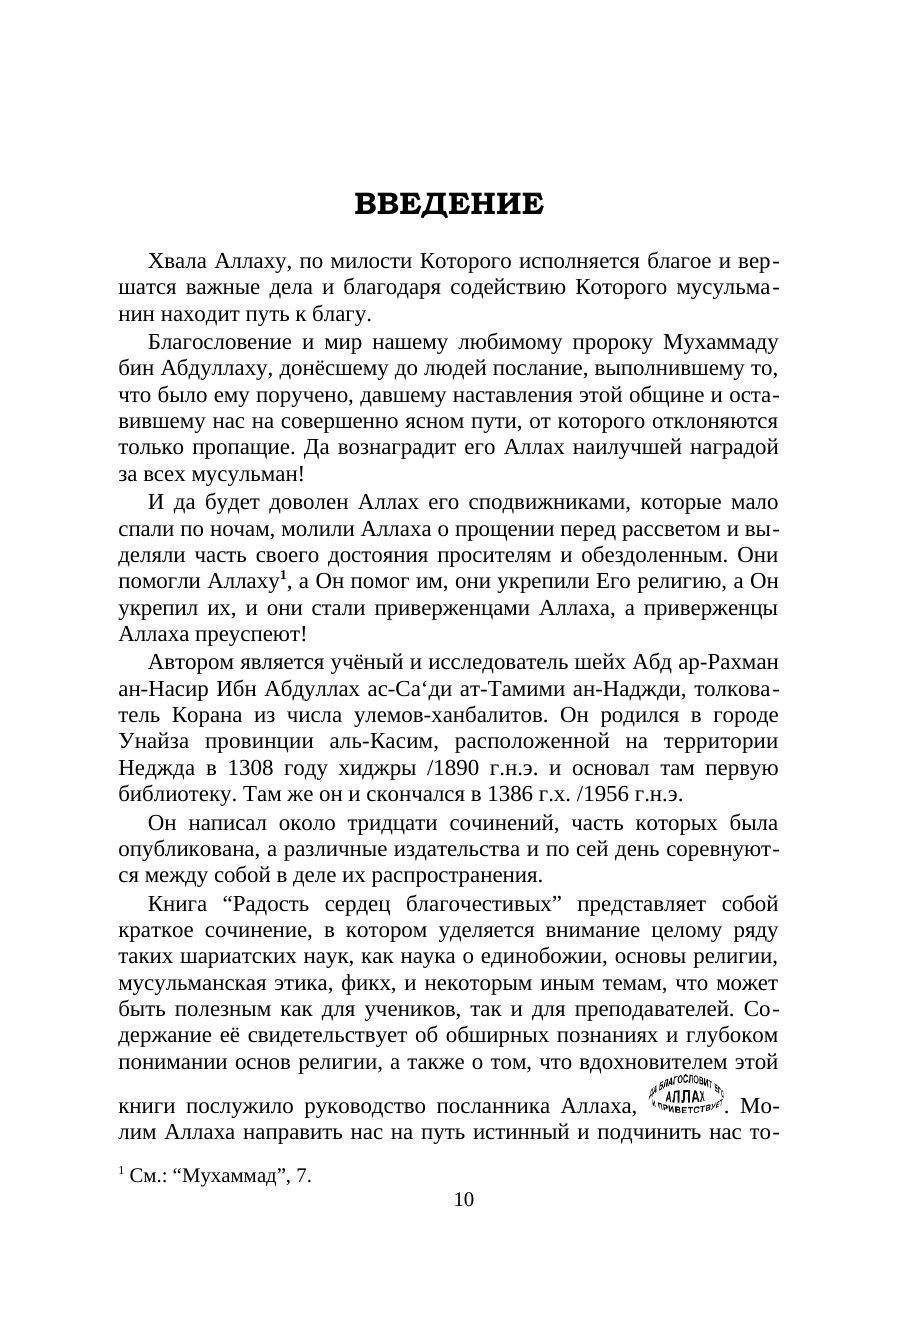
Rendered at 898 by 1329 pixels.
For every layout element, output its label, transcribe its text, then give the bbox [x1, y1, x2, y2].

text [118, 890, 779, 1144]
text Хвала Аллаху, по милости Которого исполняется благое и вершатся важные дела и благодаря содействию Которого мусульманин находит путь к благу. [118, 247, 779, 326]
text И да будет доволен Аллах его сподвижниками, которые мало спали по ночам, молили Аллаха о прощении перед рассветом и выделяли часть своего достояния просителям и обездоленным. Они помогли Аллаху, а Он помог им, они укрепили Его религию, а Он укрепил их, и они стали приверженцами Аллаха, а приверженцы Аллаха преуспеют! [118, 488, 779, 646]
text Он написал около тридцати сочинений, часть которых была опубликована, а различные издательства и по сей день соревнуются между собой в деле их распространения. [118, 809, 779, 888]
picture [648, 1074, 724, 1113]
text Благословение и мир нашему любимому пророку Мухаммаду бин Абдуллаху, донёсшему до людей послание, выполнившему то, что было ему поручено, давшему наставления этой общине и оставившему нас на совершенно ясном пути, от которого отклоняются только пропащие. Да вознаградит его Аллах наилучшей наградой за всех мусульман! [118, 328, 779, 486]
text Автором является учёный и исследователь шейх Абд ар-Рахман ан-Насир Ибн Абдуллах ас-Са‘ди ат-Тамими ан-Наджди, толкователь Корана из числа улемов-ханбалитов. Он родился в городе Унайза провинции аль-Касим, расположенной на территории Неджда в 1308 году хиджры /1890 г.н.э. и основал там первую библиотеку. Там же он и скончался в .х. /1956 г.н.э. [118, 648, 779, 807]
text ВВЕДЕНИЕ [118, 185, 779, 222]
